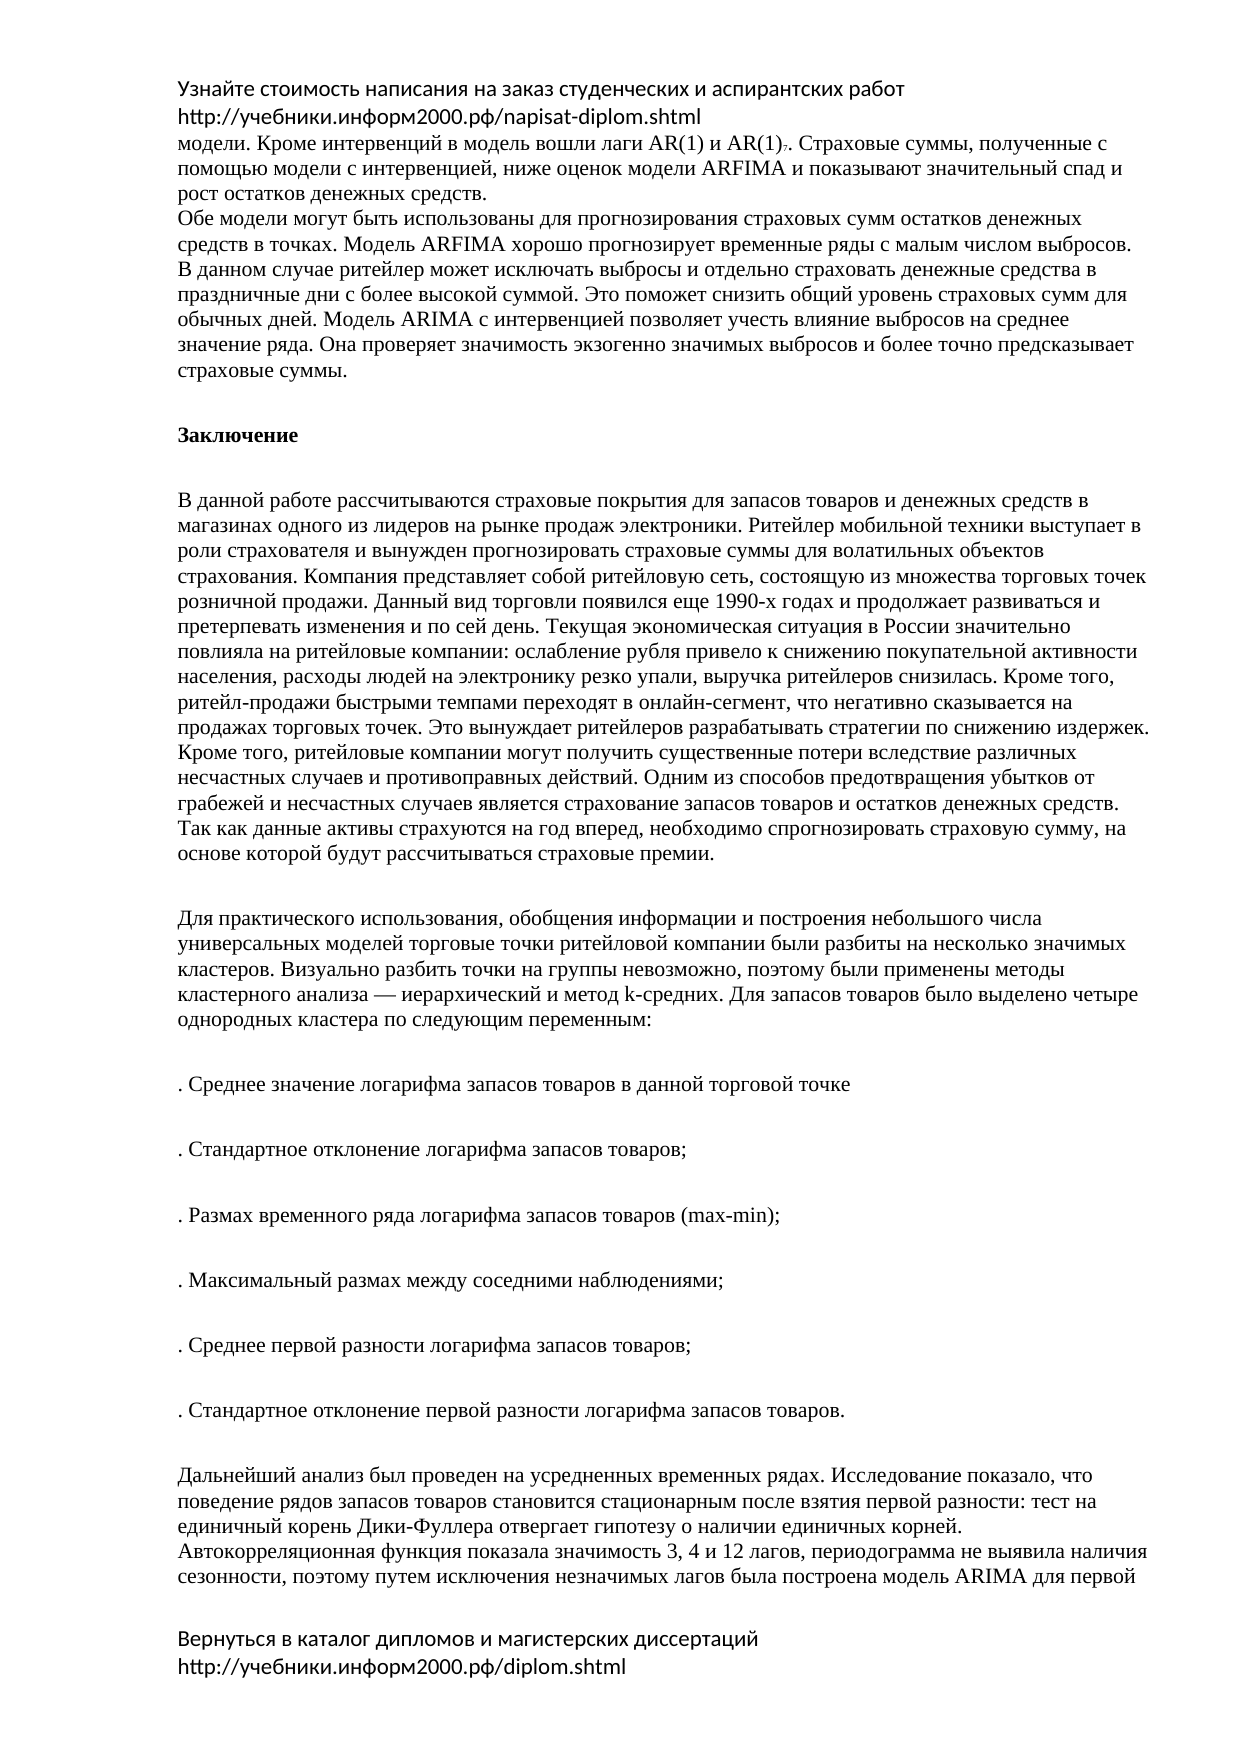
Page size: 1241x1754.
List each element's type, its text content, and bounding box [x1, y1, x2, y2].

text Заключение [177, 422, 1152, 447]
text Для практического использования, обобщения информации и построения небольшого числа универсальных моделей торговые точки ритейловой компании были разбиты на несколько значимых кластеров. Визуально разбить точки на группы невозможно, поэтому были применены методы кластерного анализа — иерархический и метод k-средних. Для запасов товаров было выделено четыре однородных кластера по следующим переменным: [177, 905, 1152, 1031]
text В данной работе рассчитываются страховые покрытия для запасов товаров и денежных средств в магазинах одного из лидеров на рынке продаж электроники. Ритейлер мобильной техники выступает в роли страхователя и вынужден прогнозировать страховые суммы для волатильных объектов страхования. Компания представляет собой ритейловую сеть, состоящую из множества торговых точек розничной продажи. Данный вид торговли появился еще 1990-х годах и продолжает развиваться и претерпевать изменения и по сей день. Текущая экономическая ситуация в России значительно повлияла на ритейловые компании: ослабление рубля привело к снижению покупательной активности населения, расходы людей на электронику резко упали, выручка ритейлеров снизилась. Кроме того, ритейл-продажи быстрыми темпами переходят в онлайн-сегмент, что негативно сказывается на продажах торговых точек. Это вынуждает ритейлеров разрабатывать стратегии по снижению издержек. Кроме того, ритейловые компании могут получить существенные потери вследствие различных несчастных случаев и противоправных действий. Одним из способов предотвращения убытков от грабежей и несчастных случаев является страхование запасов товаров и остатков денежных средств. Так как данные активы страхуются на год вперед, необходимо спрогнозировать страховую сумму, на основе которой будут рассчитываться страховые премии. [177, 487, 1152, 865]
text Обе модели могут быть использованы для прогнозирования страховых сумм остатков денежных средств в точках. Модель ARFIMA хорошо прогнозирует временные ряды с малым числом выбросов. В данном случае ритейлер может исключать выбросы и отдельно страховать денежные средства в праздничные дни с более высокой суммой. Это поможет снизить общий уровень страховых сумм для обычных дней. Модель ARIMA с интервенцией позволяет учесть влияние выбросов на среднее значение ряда. Она проверяет значимость экзогенно значимых выбросов и более точно предсказывает страховые суммы. [177, 205, 1152, 382]
text . Среднее первой разности логарифма запасов товаров; [177, 1332, 1152, 1357]
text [177, 130, 1152, 205]
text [177, 1462, 1152, 1588]
text . Размах временного ряда логарифма запасов товаров (max-min); [177, 1202, 1152, 1227]
text . Максимальный размах между соседними наблюдениями; [177, 1267, 1152, 1292]
text . Среднее значение логарифма запасов товаров в данной торговой точке [177, 1071, 1152, 1096]
text . Стандартное отклонение первой разности логарифма запасов товаров. [177, 1397, 1152, 1422]
text . Стандартное отклонение логарифма запасов товаров; [177, 1136, 1152, 1162]
